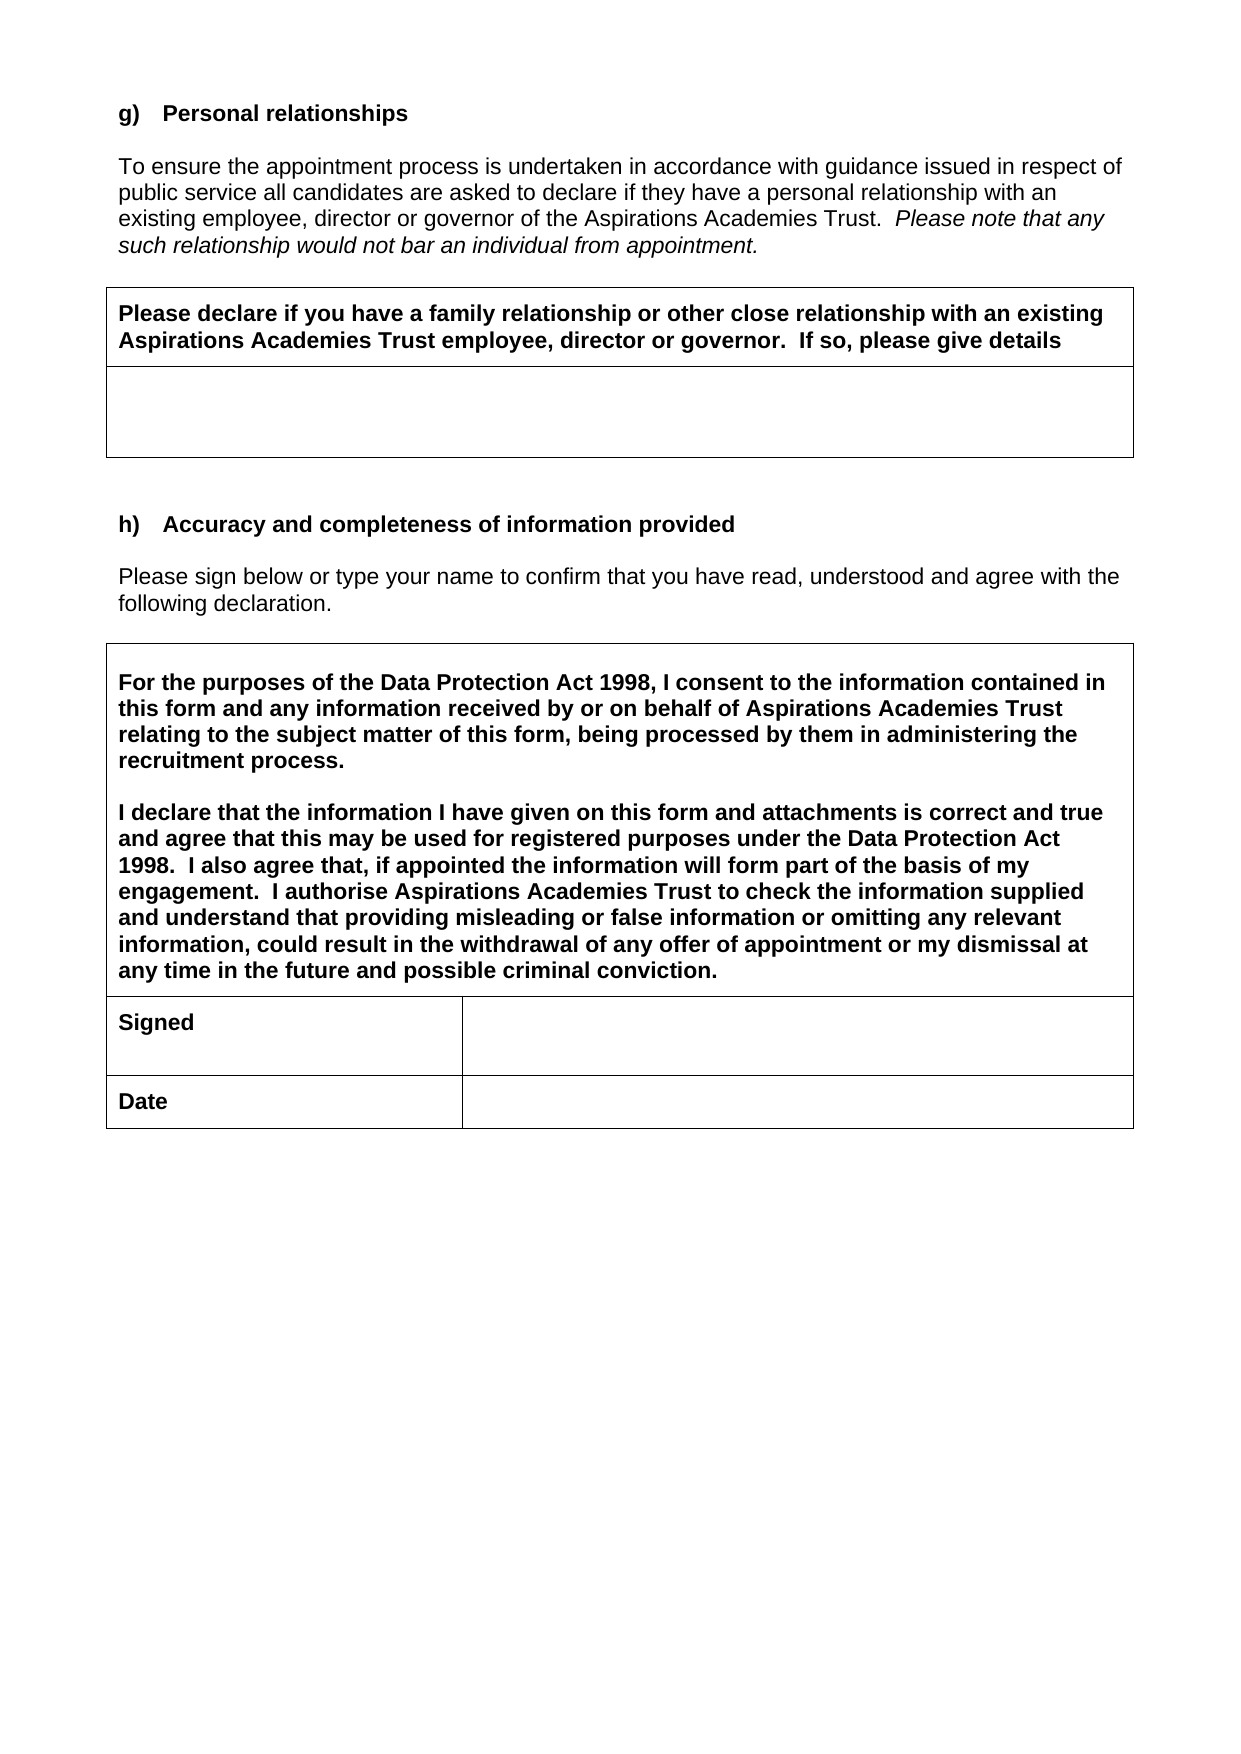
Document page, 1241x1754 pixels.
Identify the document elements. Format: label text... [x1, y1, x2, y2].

table_cell [463, 1076, 1133, 1128]
table_cell [107, 367, 1133, 457]
text To ensure the appointment process is undertaken in accordance with guidance issued in respect of public service all candidates are asked to declare if they have a personal relationship with an existing employee, director or governor of the Aspirations Academies Trust. Please note that any such relationship would not bar an individual from appointment. [118, 153, 1122, 258]
table_cell Date [107, 1076, 462, 1128]
table_header For the purposes of the Data Protection Act 1998, I consent to the information contained in this form and any information received by or on behalf of Aspirations Academies Trust relating to the subject matter of this form, being processed by them in administering the recruitment process. I declare that the information I have given on this form and attachments is correct and true and agree that this may be used for registered purposes under the Data Protection Act 1998. I also agree that, if appointed the information will form part of the basis of my engagement. I authorise Aspirations Academies Trust to check the information supplied and understand that providing misleading or false information or omitting any relevant information, could result in the withdrawal of any offer of appointment or my dismissal at any time in the future and possible criminal conviction. [107, 644, 1133, 996]
table_cell Signed [107, 997, 462, 1074]
table_header Please declare if you have a family relationship or other close relationship with an existing Aspirations Academies Trust employee, director or governor. If so, please give details [107, 288, 1133, 366]
list Personal relationships [118, 100, 1122, 126]
list Accuracy and completeness of information provided [118, 511, 1122, 537]
text Please sign below or type your name to confirm that you have read, understood and agree with the following declaration. [118, 563, 1122, 616]
table_cell [463, 997, 1133, 1074]
